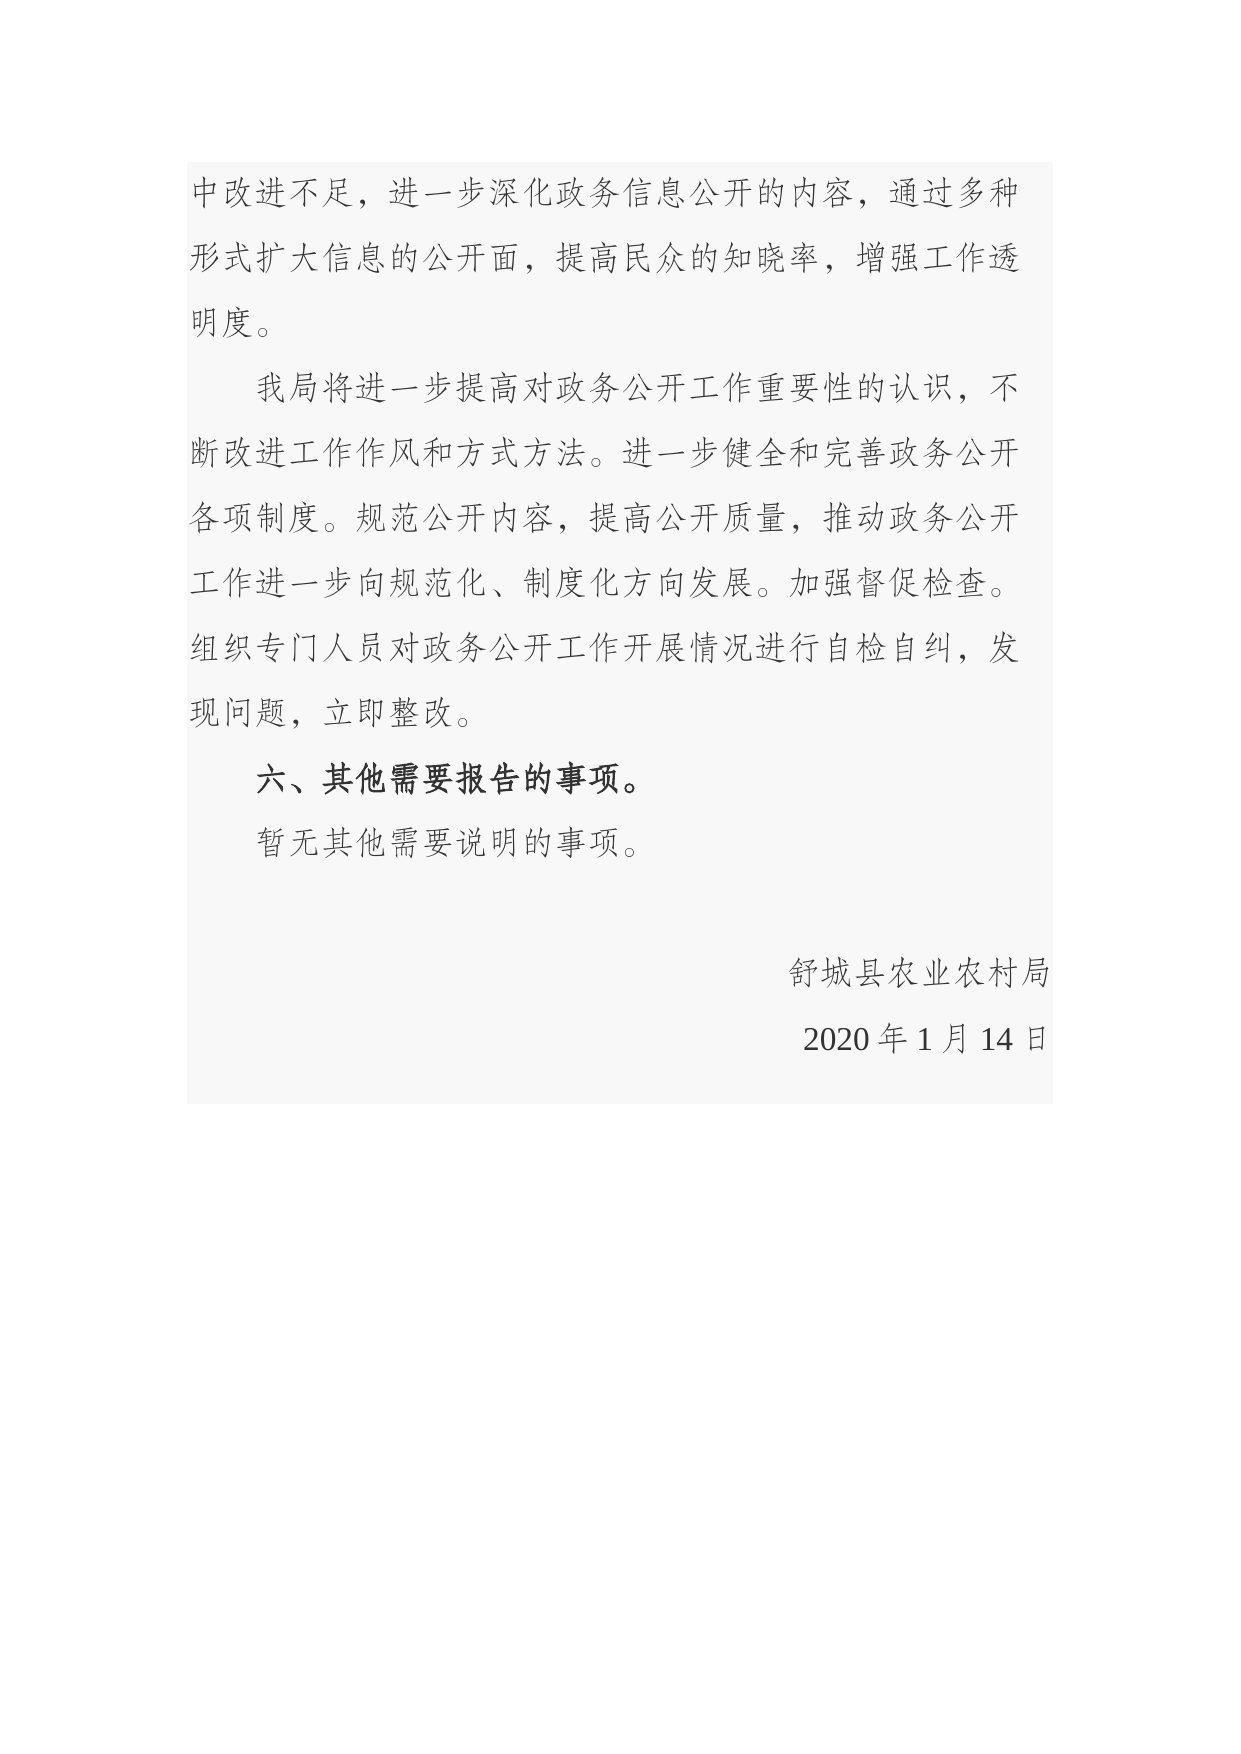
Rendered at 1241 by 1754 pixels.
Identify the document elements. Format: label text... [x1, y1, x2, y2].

text 我局将进一步提高对政务公开工作重要性的认识，不断改进工作作风和方式方法。进一步健全和完善政务公开各项制度。规范公开内容，提高公开质量，推动政务公开工作进一步向规范化、制度化方向发展。加强督促检查。组织专门人员对政务公开工作开展情况进行自检自纠，发现问题，立即整改。 [187, 357, 1053, 747]
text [187, 162, 1053, 357]
text 六、其他需要报告的事项。 [187, 747, 1053, 812]
text 2020年1月14日 [187, 1007, 1053, 1072]
text 暂无其他需要说明的事项。 [187, 812, 1053, 877]
text 舒城县农业农村局 [187, 942, 1053, 1007]
